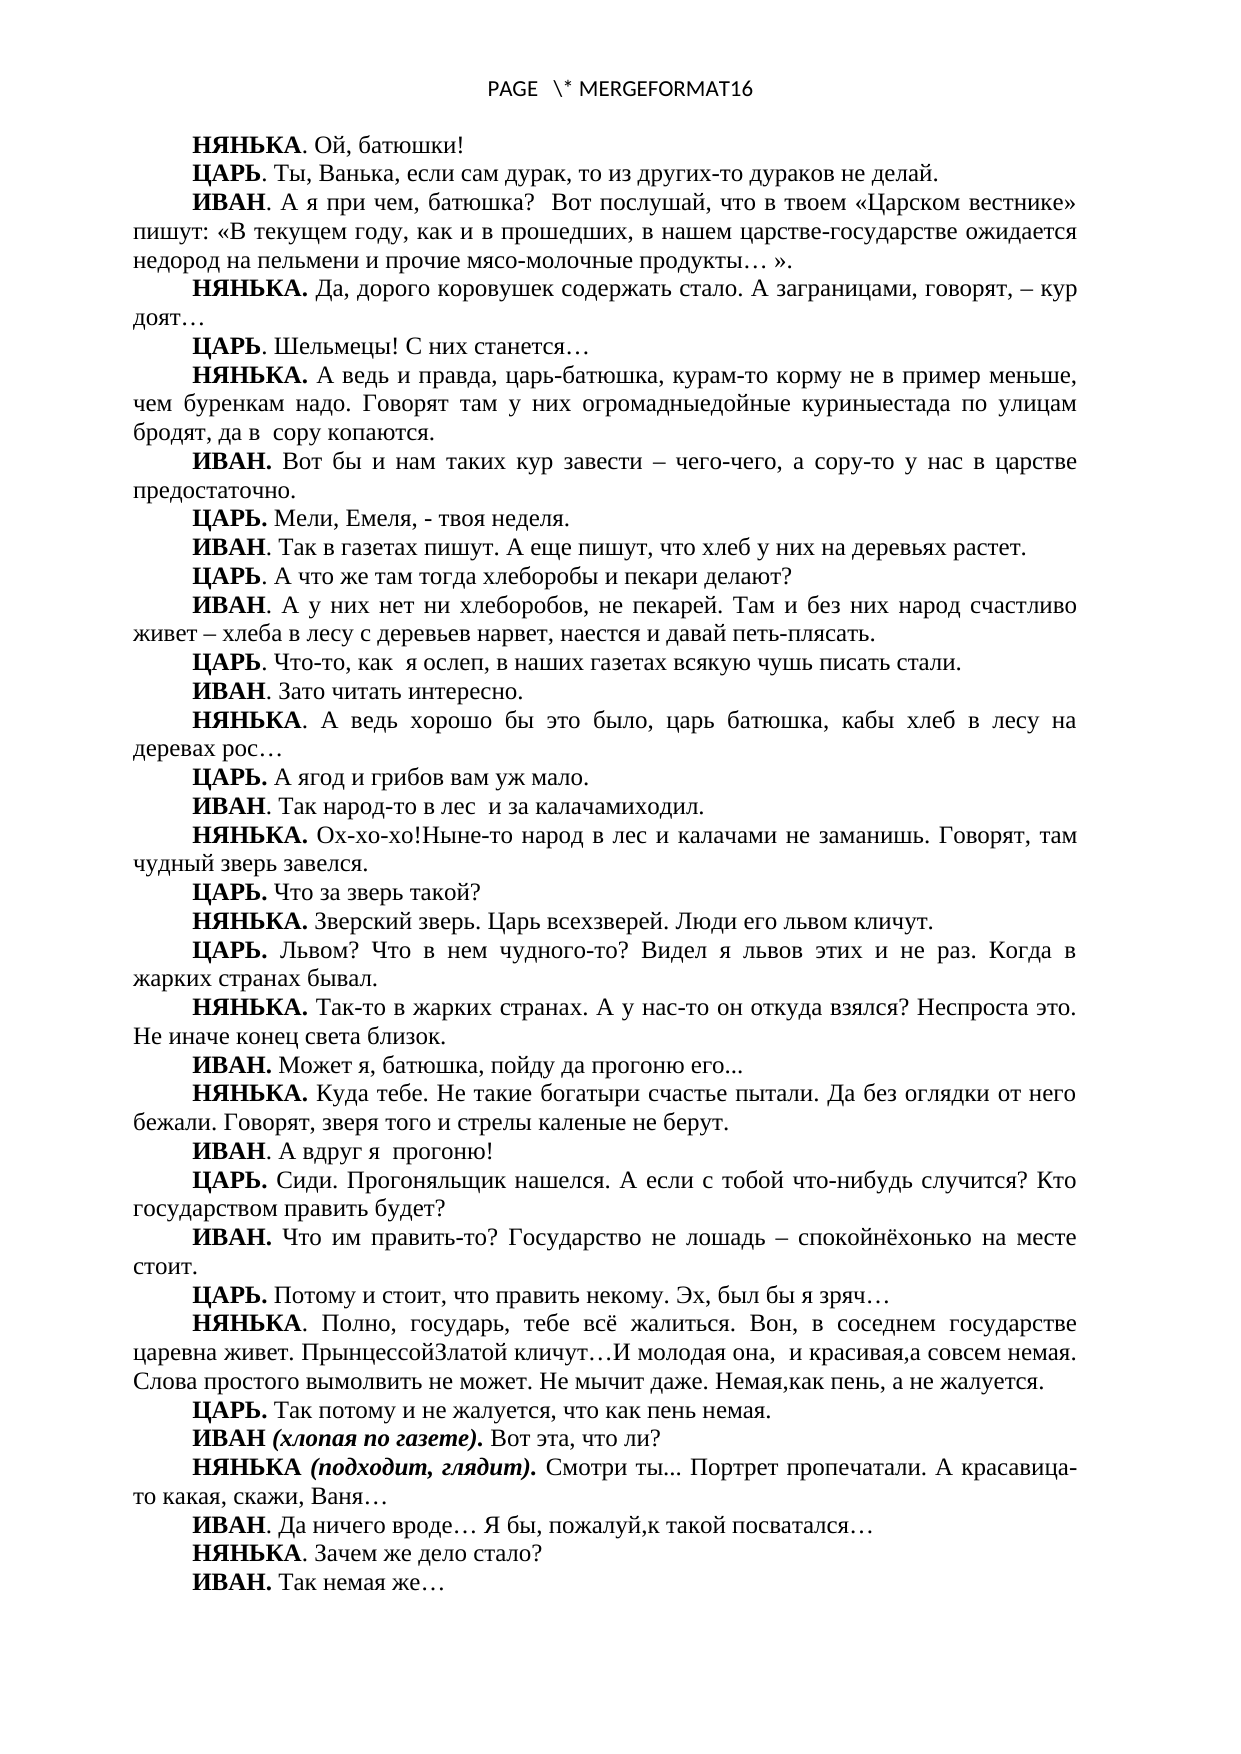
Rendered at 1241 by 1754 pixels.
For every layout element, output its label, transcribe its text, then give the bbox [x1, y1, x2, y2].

text ИВАН. А я при чем, батюшка? Вот послушай, что в твоем «Царском вестнике» пишут: «В текущем году, как и в прошедших, в нашем царстве-государстве ожидается недород на пельмени и прочие мясо-молочные продукты… ». [133, 187, 1078, 273]
text НЯНЬКА. Так-то в жарких странах. А у нас-то он откуда взялся? Неспроста это. Не иначе конец света близок. [133, 992, 1078, 1050]
text ЦАРЬ. Так потому и не жалуется, что как пень немая. [133, 1395, 1078, 1423]
text НЯНЬКА. Полно, государь, тебе всё жалиться. Вон, в соседнем государстве царевна живет. ПрынцессойЗлатой кличут…И молодая она, и красивая,а совсем немая. Слова простого вымолвить не может. Не мычит даже. Немая,как пень, а не жалуется. [133, 1308, 1078, 1395]
text ИВАН. Может я, батюшка, пойду да прогоню его... [133, 1050, 1078, 1078]
text ИВАН (хлопая по газете). Вот эта, что ли? [133, 1423, 1078, 1452]
text ЦАРЬ. Львом? Что в нем чудного-то? Видел я львов этих и не раз. Когда в жарких странах бывал. [133, 935, 1078, 992]
text ИВАН. А вдруг я прогоню! [133, 1136, 1078, 1165]
text ИВАН. Зато читать интересно. [133, 676, 1078, 705]
text НЯНЬКА. Да, дорого коровушек содержать стало. А заграницами, говорят, – кур доят… [133, 273, 1078, 331]
text НЯНЬКА. Зачем же дело стало? [133, 1538, 1078, 1567]
text ЦАРЬ. А что же там тогда хлеборобы и пекари делают? [133, 561, 1078, 590]
text ИВАН. Вот бы и нам таких кур завести – чего-чего, а сору-то у нас в царстве предостаточно. [133, 446, 1078, 503]
text ЦАРЬ. Сиди. Прогоняльщик нашелся. А если с тобой что-нибудь случится? Кто государством править будет? [133, 1165, 1078, 1222]
text ЦАРЬ. Ты, Ванька, если сам дурак, то из других-то дураков не делай. [133, 158, 1078, 187]
text ИВАН. Так народ-то в лес и за калачамиходил. [133, 791, 1078, 820]
text НЯНЬКА. Ох-хо-хо!Ныне-то народ в лес и калачами не заманишь. Говорят, там чудный зверь завелся. [133, 820, 1078, 877]
text ЦАРЬ. А ягод и грибов вам уж мало. [133, 762, 1078, 791]
text ИВАН. Что им править-то? Государство не лошадь – спокойнёхонько на месте стоит. [133, 1222, 1078, 1280]
text НЯНЬКА. Ой, батюшки! [133, 130, 1078, 158]
text НЯНЬКА. А ведь и правда, царь-батюшка, курам-то корму не в пример меньше, чем буренкам надо. Говорят там у них огромадныедойные куриныестада по улицам бродят, да в сору копаются. [133, 360, 1078, 446]
text ЦАРЬ. Мели, Емеля, - твоя неделя. [133, 503, 1078, 532]
text НЯНЬКА (подходит, глядит). Смотри ты... Портрет пропечатали. А красавица-то какая, скажи, Ваня… [133, 1452, 1078, 1510]
text ЦАРЬ. Потому и стоит, что править некому. Эх, был бы я зряч… [133, 1280, 1078, 1308]
text НЯНЬКА. А ведь хорошо бы это было, царь батюшка, кабы хлеб в лесу на деревах рос… [133, 705, 1078, 762]
text ИВАН. Так немая же… [133, 1567, 1078, 1596]
text ИВАН. Так в газетах пишут. А еще пишут, что хлеб у них на деревьях растет. [133, 532, 1078, 561]
text ЦАРЬ. Что за зверь такой? [133, 877, 1078, 906]
text ЦАРЬ. Что-то, как я ослеп, в наших газетах всякую чушь писать стали. [133, 647, 1078, 676]
text ЦАРЬ. Шельмецы! С них станется… [133, 331, 1078, 360]
text ИВАН. Да ничего вроде… Я бы, пожалуй,к такой посватался… [133, 1510, 1078, 1538]
text ИВАН. А у них нет ни хлеборобов, не пекарей. Там и без них народ счастливо живет – хлеба в лесу с деревьев нарвет, наестся и давай петь-плясать. [133, 590, 1078, 647]
text НЯНЬКА. Зверский зверь. Царь всехзверей. Люди его львом кличут. [133, 906, 1078, 935]
text НЯНЬКА. Куда тебе. Не такие богатыри счастье пытали. Да без оглядки от него бежали. Говорят, зверя того и стрелы каленые не берут. [133, 1078, 1078, 1136]
